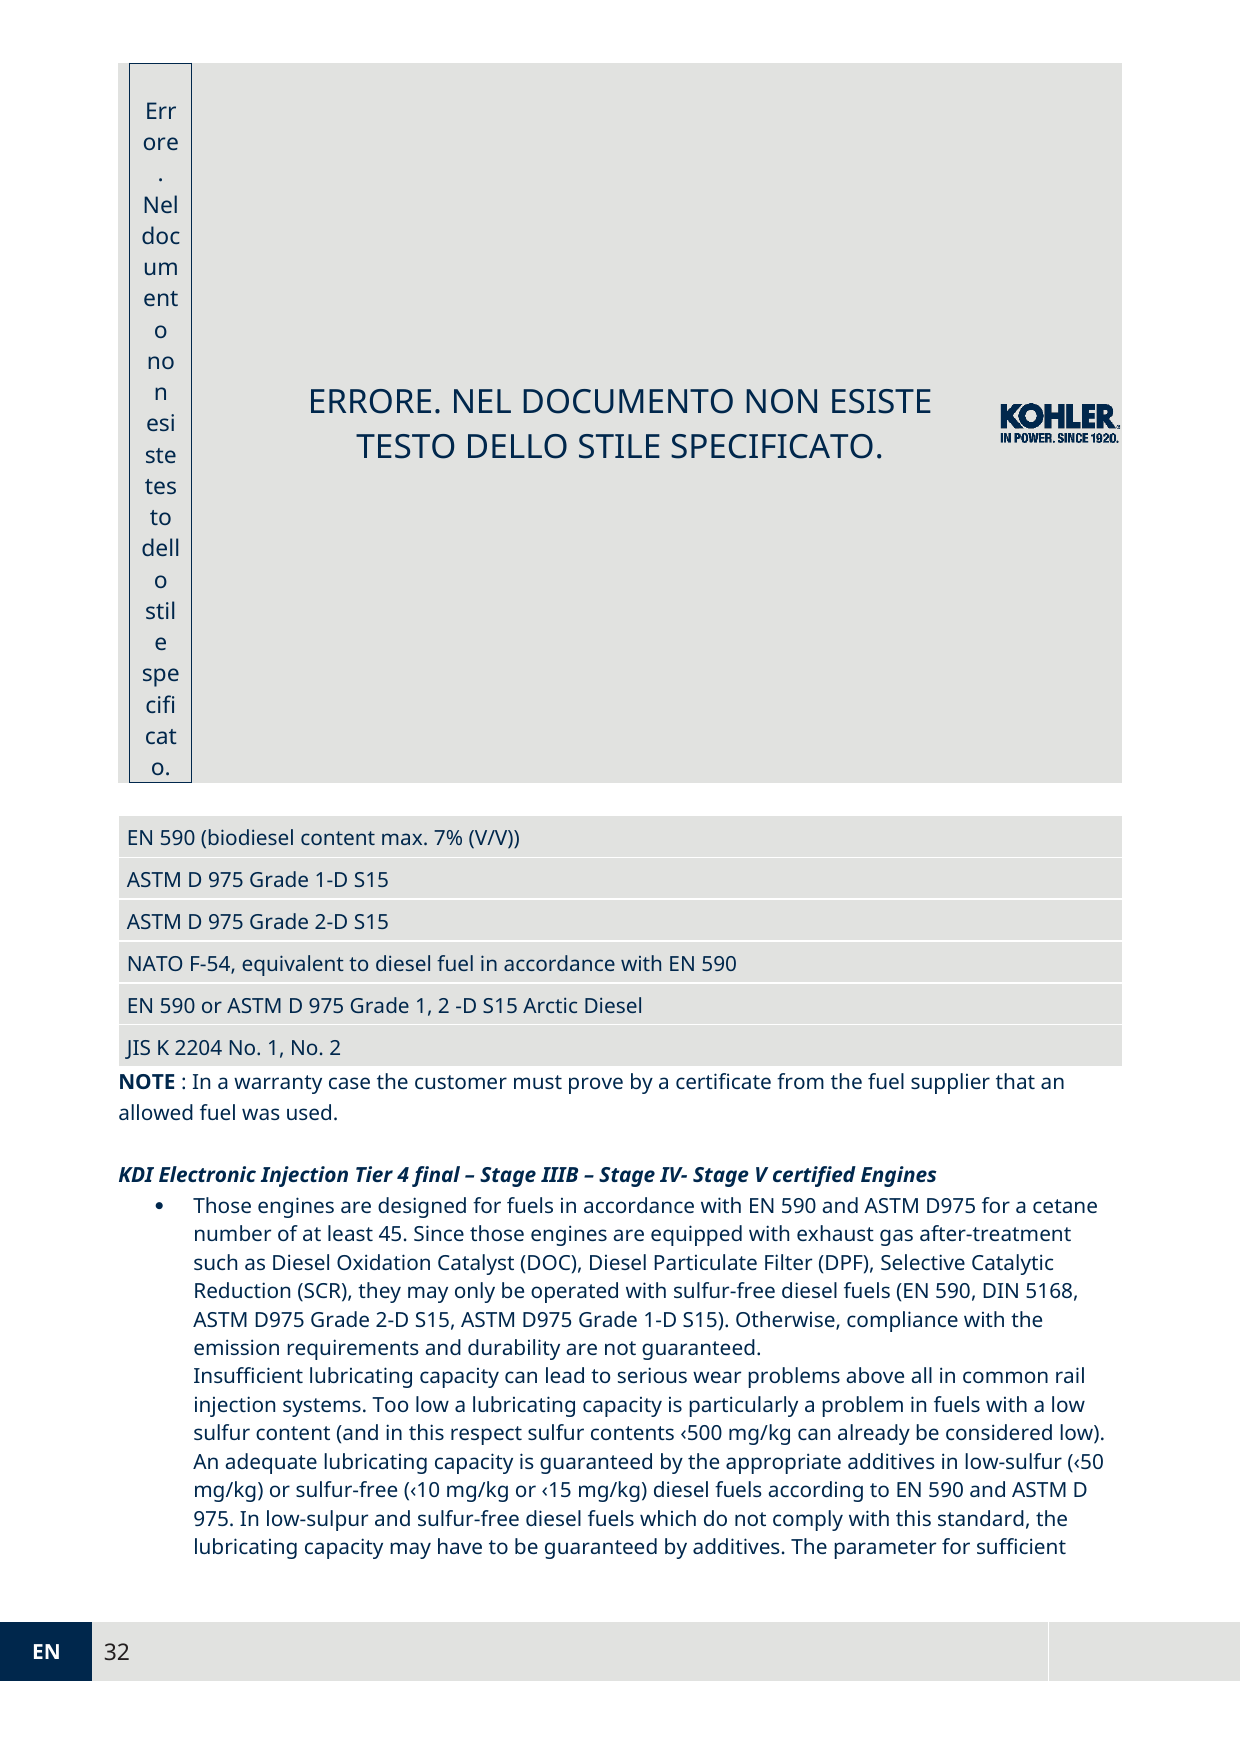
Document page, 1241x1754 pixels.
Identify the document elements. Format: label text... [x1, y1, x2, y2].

table_cell JIS K 2204 No. 1, No. 2 [119, 1025, 1122, 1066]
text KDI Electronic Injection Tier 4 final – Stage IIIB – Stage IV- Stage V certified Engines [118, 1129, 1122, 1188]
picture [1000, 403, 1121, 443]
table_cell ASTM D 975 Grade 2-D S15 [119, 900, 1122, 940]
table_cell EN 590 (biodiesel content max. 7% (V/V)) [119, 816, 1122, 857]
table_cell ASTM D 975 Grade 1-D S15 [119, 858, 1122, 898]
text NOTE : In a warranty case the customer must prove by a certificate from the fuel supplier that an allowed fuel was used. [118, 1067, 1122, 1127]
list Those engines are designed for fuels in accordance with EN 590 and ASTM D975 for a cetane number of at least 45. Since those engines are equipped with exhaust gas after-treatment such as Diesel Oxidation Catalyst (DOC), Diesel Particulate Filter (DPF), Selective Catalytic Reduction (SCR), they may only be operated with sulfur-free diesel fuels (EN 590, DIN 5168, ASTM D975 Grade 2-D S15, ASTM D975 Grade 1-D S15). Otherwise, compliance with the emission requirements and durability are not guaranteed. Insufficient lubricating capacity can lead to serious wear problems above all in common rail injection systems. Too low a lubricating capacity is particularly a problem in fuels with a low sulfur content (and in this respect sulfur contents ‹500 mg/kg can already be considered low). An adequate lubricating capacity is guaranteed by the appropriate additives in low-sulfur (‹50 mg/kg) or sulfur-free (‹10 mg/kg or ‹15 mg/kg) diesel fuels according to EN 590 and ASTM D 975. In low-sulpur and sulfur-free diesel fuels which do not comply with this standard, the lubricating capacity may have to be guaranteed by additives. The parameter for sufficient lubricating capacity is a maximum wear spot of 460 micrometers in the HFRR test (EN ISO 12156-1). [156, 1191, 1122, 1561]
table_cell EN 590 or ASTM D 975 Grade 1, 2 -D S15 Arctic Diesel [119, 984, 1122, 1024]
table_cell NATO F-54, equivalent to diesel fuel in accordance with EN 590 [119, 942, 1122, 982]
